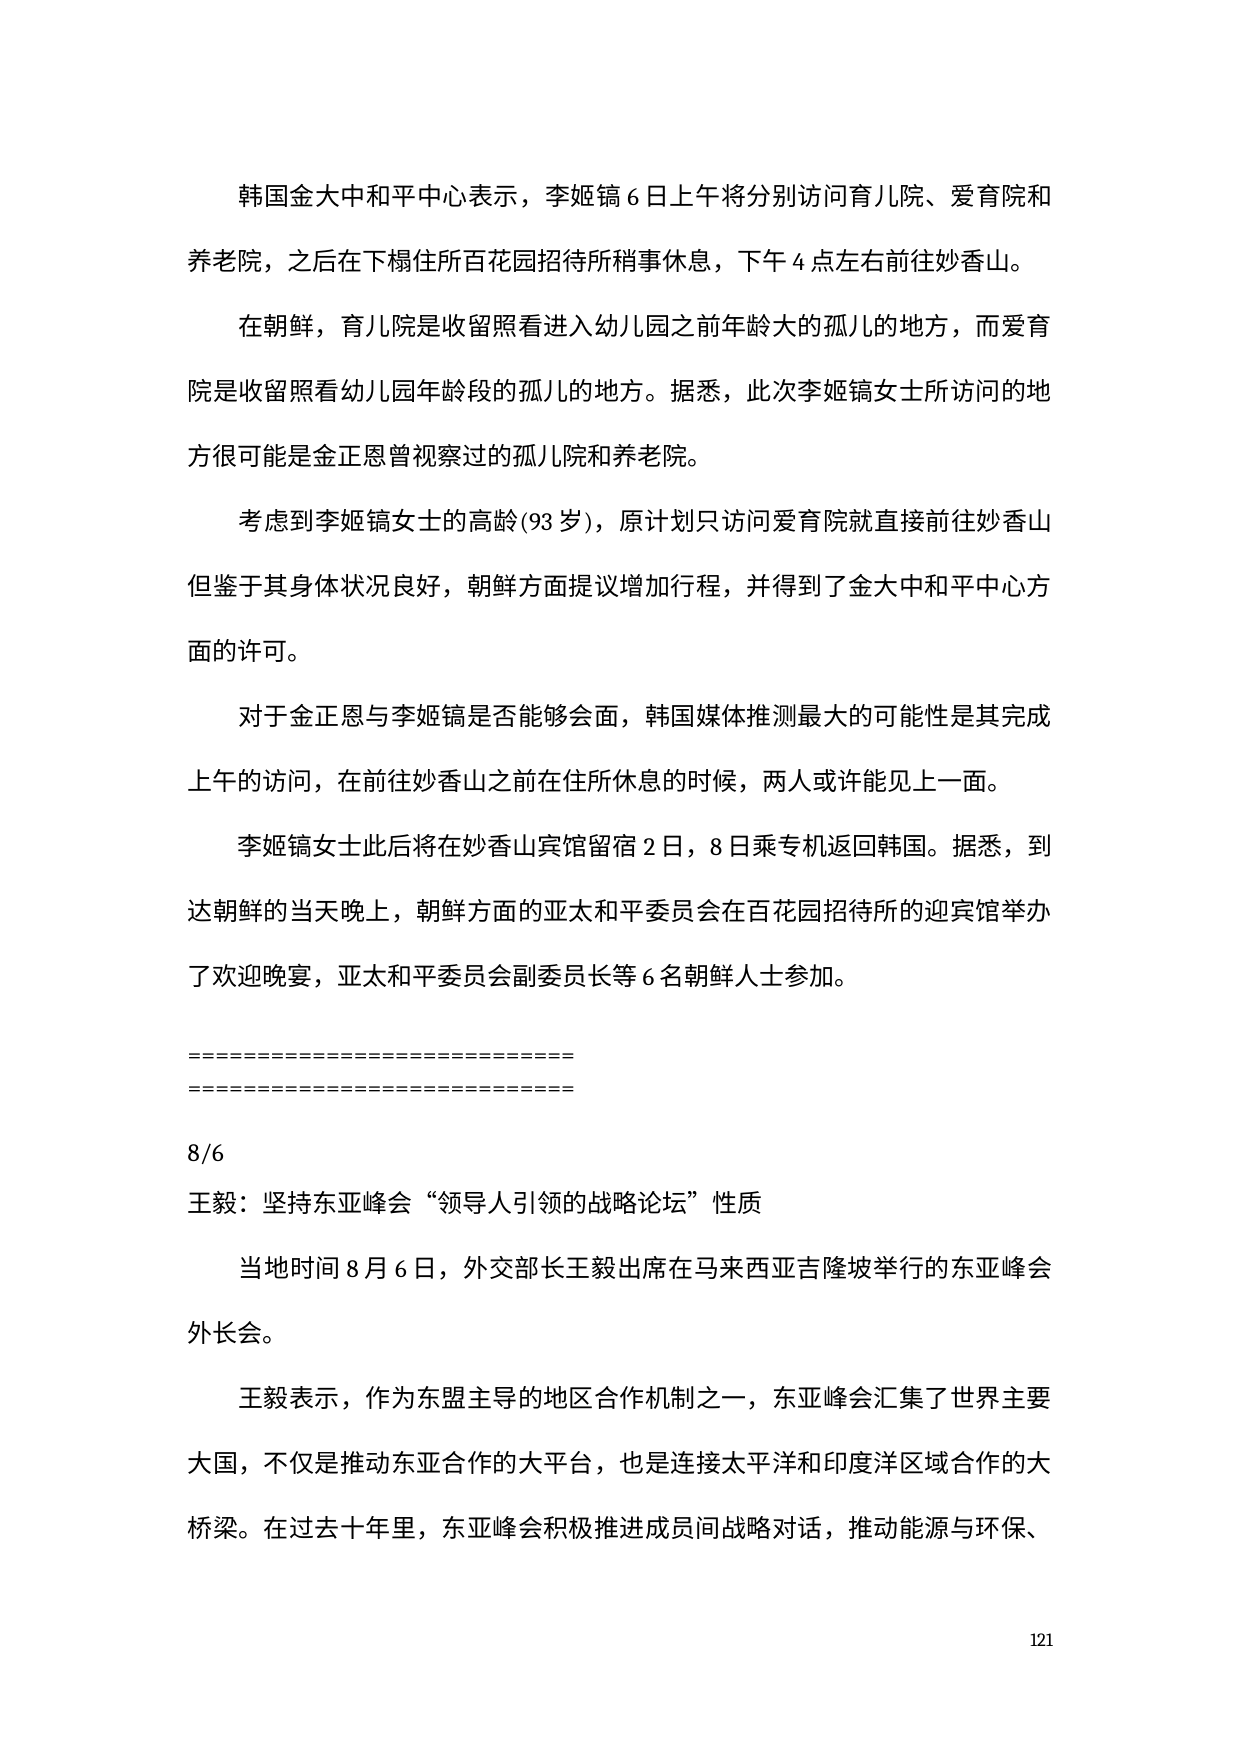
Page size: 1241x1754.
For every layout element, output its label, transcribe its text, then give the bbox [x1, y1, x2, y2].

text 王毅：坚持东亚峰会“领导人引领的战略论坛”性质 [187, 1169, 1053, 1234]
text 考虑到李姬镐女士的高龄(93岁)，原计划只访问爱育院就直接前往妙香山，但鉴于其身体状况良好，朝鲜方面提议增加行程，并得到了金大中和平中心方面的许可。 [187, 487, 1053, 682]
text 李姬镐女士此后将在妙香山宾馆留宿2日，8日乘专机返回韩国。据悉，到达朝鲜的当天晚上，朝鲜方面的亚太和平委员会在百花园招待所的迎宾馆举办了欢迎晚宴，亚太和平委员会副委员长等6名朝鲜人士参加。 [187, 812, 1053, 1007]
text 对于金正恩与李姬镐是否能够会面，韩国媒体推测最大的可能性是其完成上午的访问，在前往妙香山之前在住所休息的时候，两人或许能见上一面。 [187, 682, 1053, 812]
text 8/6 [187, 1137, 1053, 1169]
text 当地时间8月6日，外交部长王毅出席在马来西亚吉隆坡举行的东亚峰会外长会。 [187, 1234, 1053, 1364]
text ============================ [187, 1039, 1053, 1072]
text 在朝鲜，育儿院是收留照看进入幼儿园之前年龄大的孤儿的地方，而爱育院是收留照看幼儿园年龄段的孤儿的地方。据悉，此次李姬镐女士所访问的地方很可能是金正恩曾视察过的孤儿院和养老院。 [187, 292, 1053, 487]
text ============================ [187, 1072, 1053, 1104]
text 韩国金大中和平中心表示，李姬镐6日上午将分别访问育儿院、爱育院和养老院，之后在下榻住所百花园招待所稍事休息，下午4点左右前往妙香山。 [187, 162, 1053, 292]
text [187, 1364, 1053, 1559]
